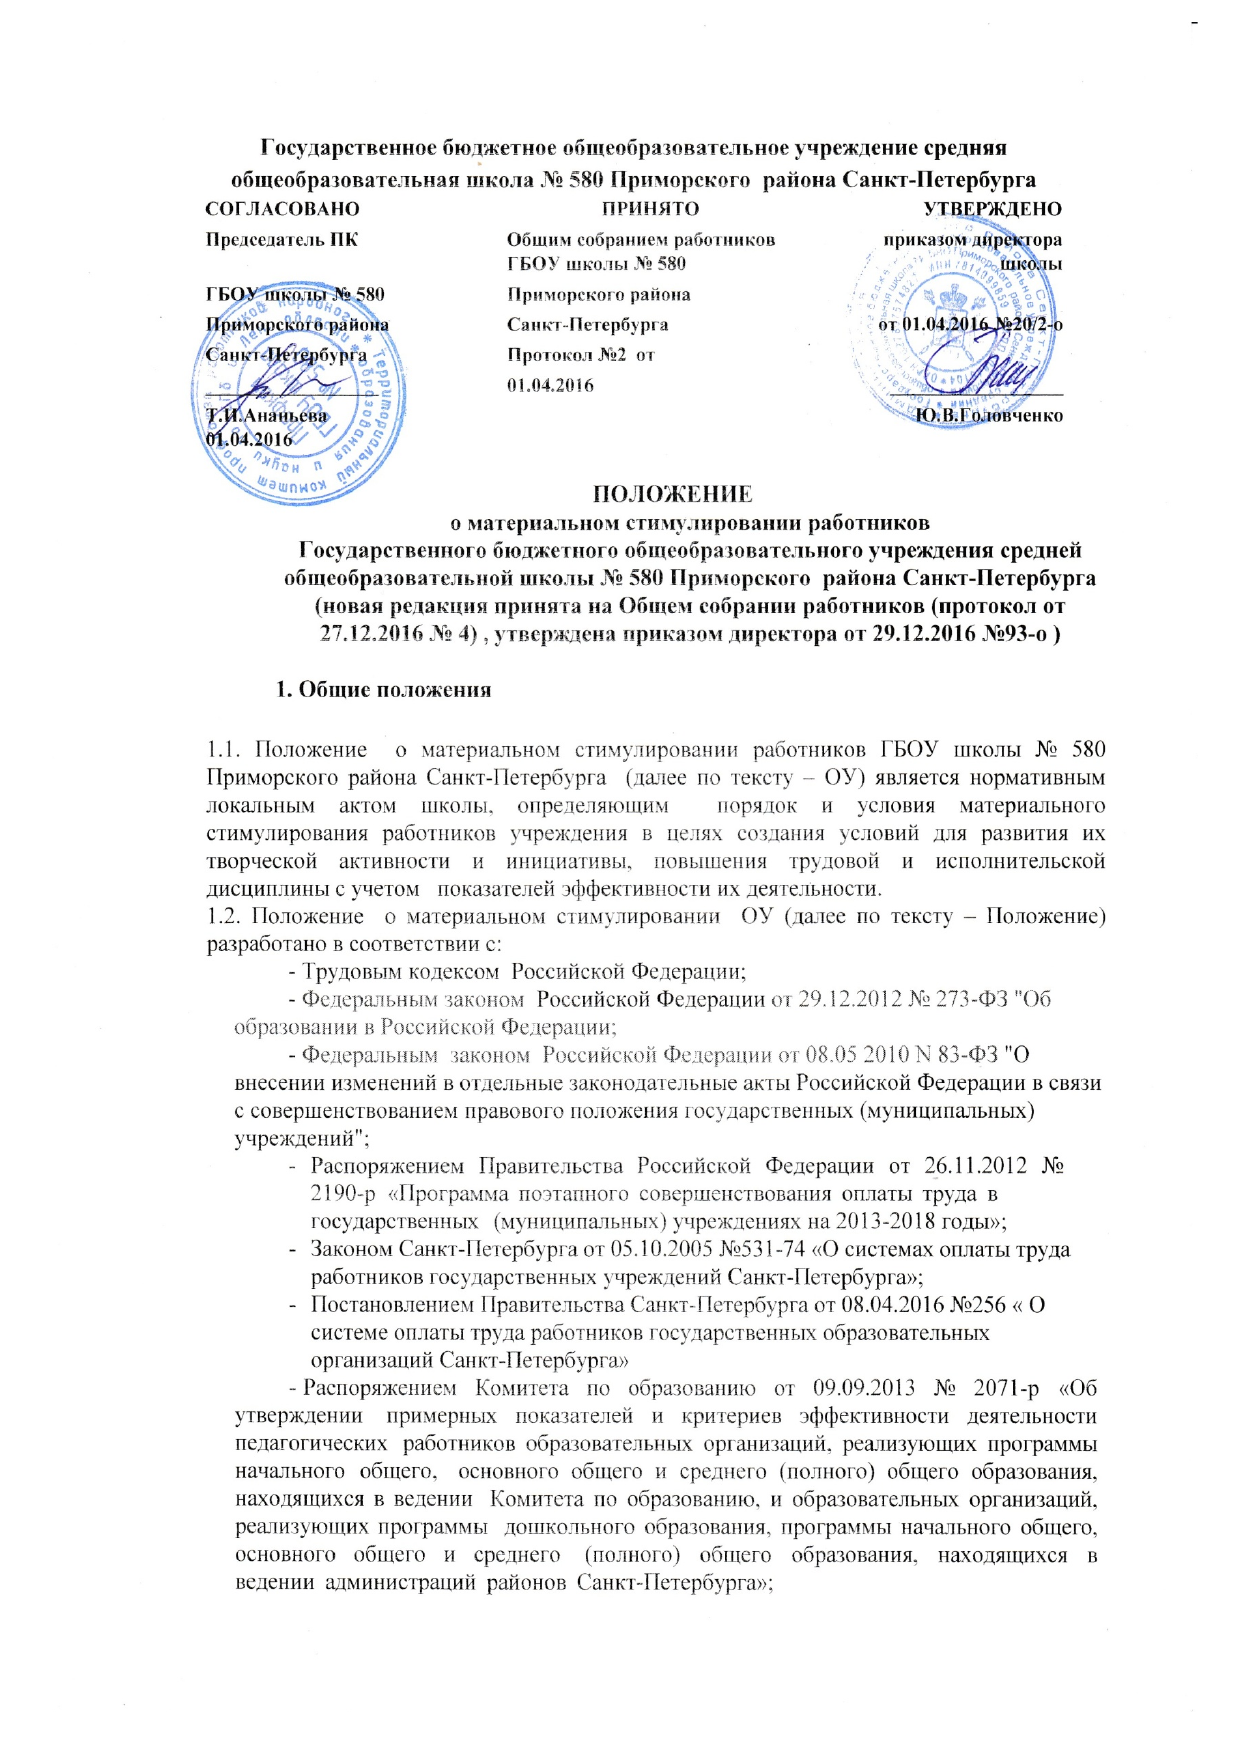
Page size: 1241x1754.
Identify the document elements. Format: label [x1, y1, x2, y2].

picture [52, 22, 1198, 1707]
